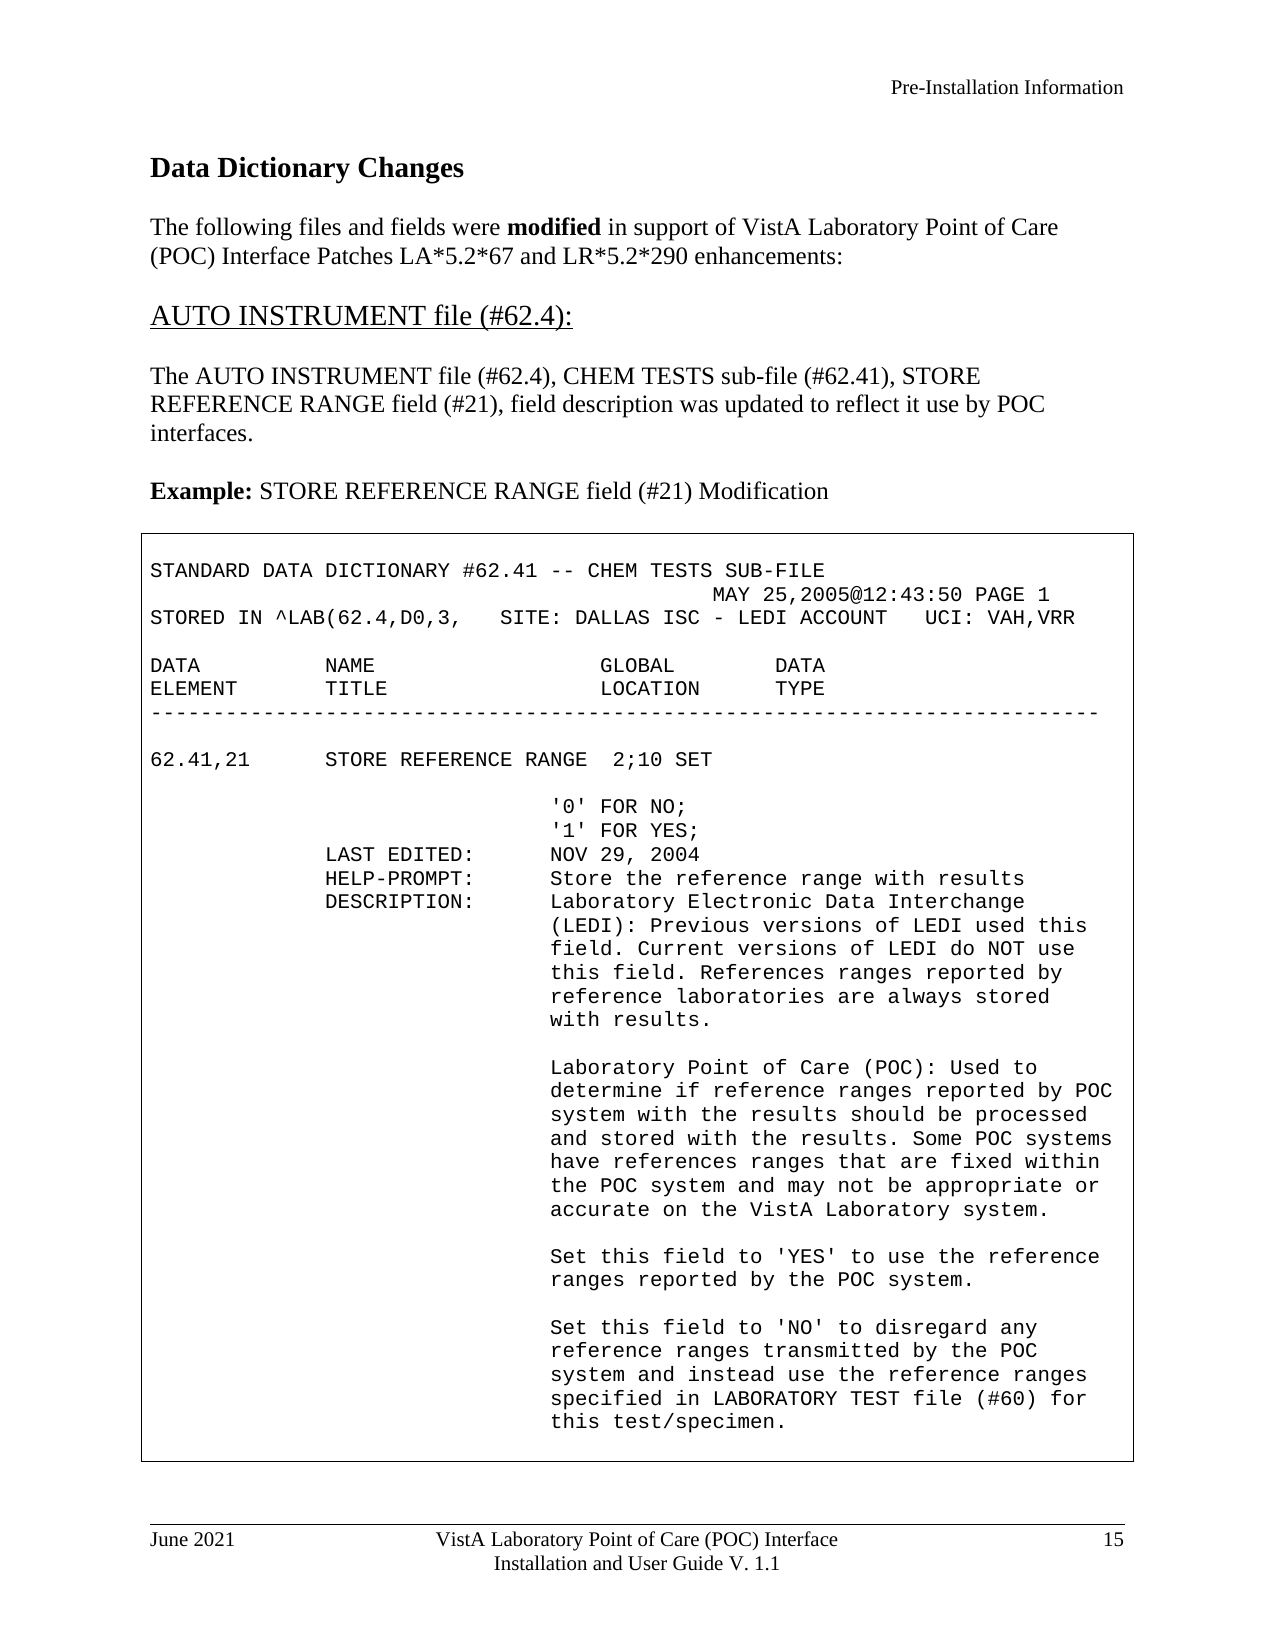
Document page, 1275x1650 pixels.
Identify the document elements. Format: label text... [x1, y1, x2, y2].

text the POC system and may not be appropriate or [150, 1175, 1125, 1198]
text '0' FOR NO; [150, 797, 1125, 820]
text The following files and fields were modified in support of VistA Laboratory Point of Care (POC) Interface Patches LA*5.2*67 and LR*5.2*290 enhancements: [150, 212, 1125, 270]
text reference ranges transmitted by the POC [150, 1340, 1125, 1364]
text STORED IN ^LAB(62.4,D0,3, SITE: DALLAS ISC - LEDI ACCOUNT UCI: VAH,VRR [150, 607, 1125, 631]
text determine if reference ranges reported by POC [150, 1080, 1125, 1104]
text '1' FOR YES; [150, 820, 1125, 844]
text Laboratory Point of Care (POC): Used to [150, 1057, 1125, 1080]
text DESCRIPTION: Laboratory Electronic Data Interchange [150, 891, 1125, 915]
text Example: STORE REFERENCE RANGE field (#21) Modification [150, 476, 1125, 504]
text reference laboratories are always stored [150, 986, 1125, 1009]
text this test/specimen. [150, 1411, 1125, 1435]
text The AUTO INSTRUMENT file (#62.4), CHEM TESTS sub-file (#62.41), STORE REFERENCE RANGE field (#21), field description was updated to reflect it use by POC interfaces. [150, 361, 1125, 447]
text accurate on the VistA Laboratory system. [150, 1198, 1125, 1222]
text field. Current versions of LEDI do NOT use [150, 938, 1125, 962]
text MAY 25,2005@12:43:50 PAGE 1 [150, 584, 1125, 607]
text system and instead use the reference ranges [150, 1364, 1125, 1388]
text ---------------------------------------------------------------------------- [150, 702, 1125, 726]
text Set this field to 'NO' to disregard any [150, 1317, 1125, 1340]
text 62.41,21 STORE REFERENCE RANGE 2;10 SET [150, 749, 1125, 773]
text ranges reported by the POC system. [150, 1269, 1125, 1293]
text and stored with the results. Some POC systems [150, 1128, 1125, 1151]
text with results. [150, 1009, 1125, 1033]
text have references ranges that are fixed within [150, 1151, 1125, 1175]
text (LEDI): Previous versions of LEDI used this [150, 915, 1125, 938]
subtitle Data Dictionary Changes [150, 150, 1125, 183]
text Set this field to 'YES' to use the reference [150, 1246, 1125, 1269]
text this field. References ranges reported by [150, 962, 1125, 986]
text LAST EDITED: NOV 29, 2004 [150, 844, 1125, 867]
text ELEMENT TITLE LOCATION TYPE [150, 678, 1125, 702]
text system with the results should be processed [150, 1104, 1125, 1128]
text STANDARD DATA DICTIONARY #62.41 -- CHEM TESTS SUB-FILE [150, 560, 1125, 584]
text HELP-PROMPT: Store the reference range with results [150, 867, 1125, 891]
text specified in LABORATORY TEST file (#60) for [150, 1388, 1125, 1411]
subtitle AUTO INSTRUMENT file (#62.4): [150, 298, 1125, 332]
text DATA NAME GLOBAL DATA [150, 655, 1125, 678]
